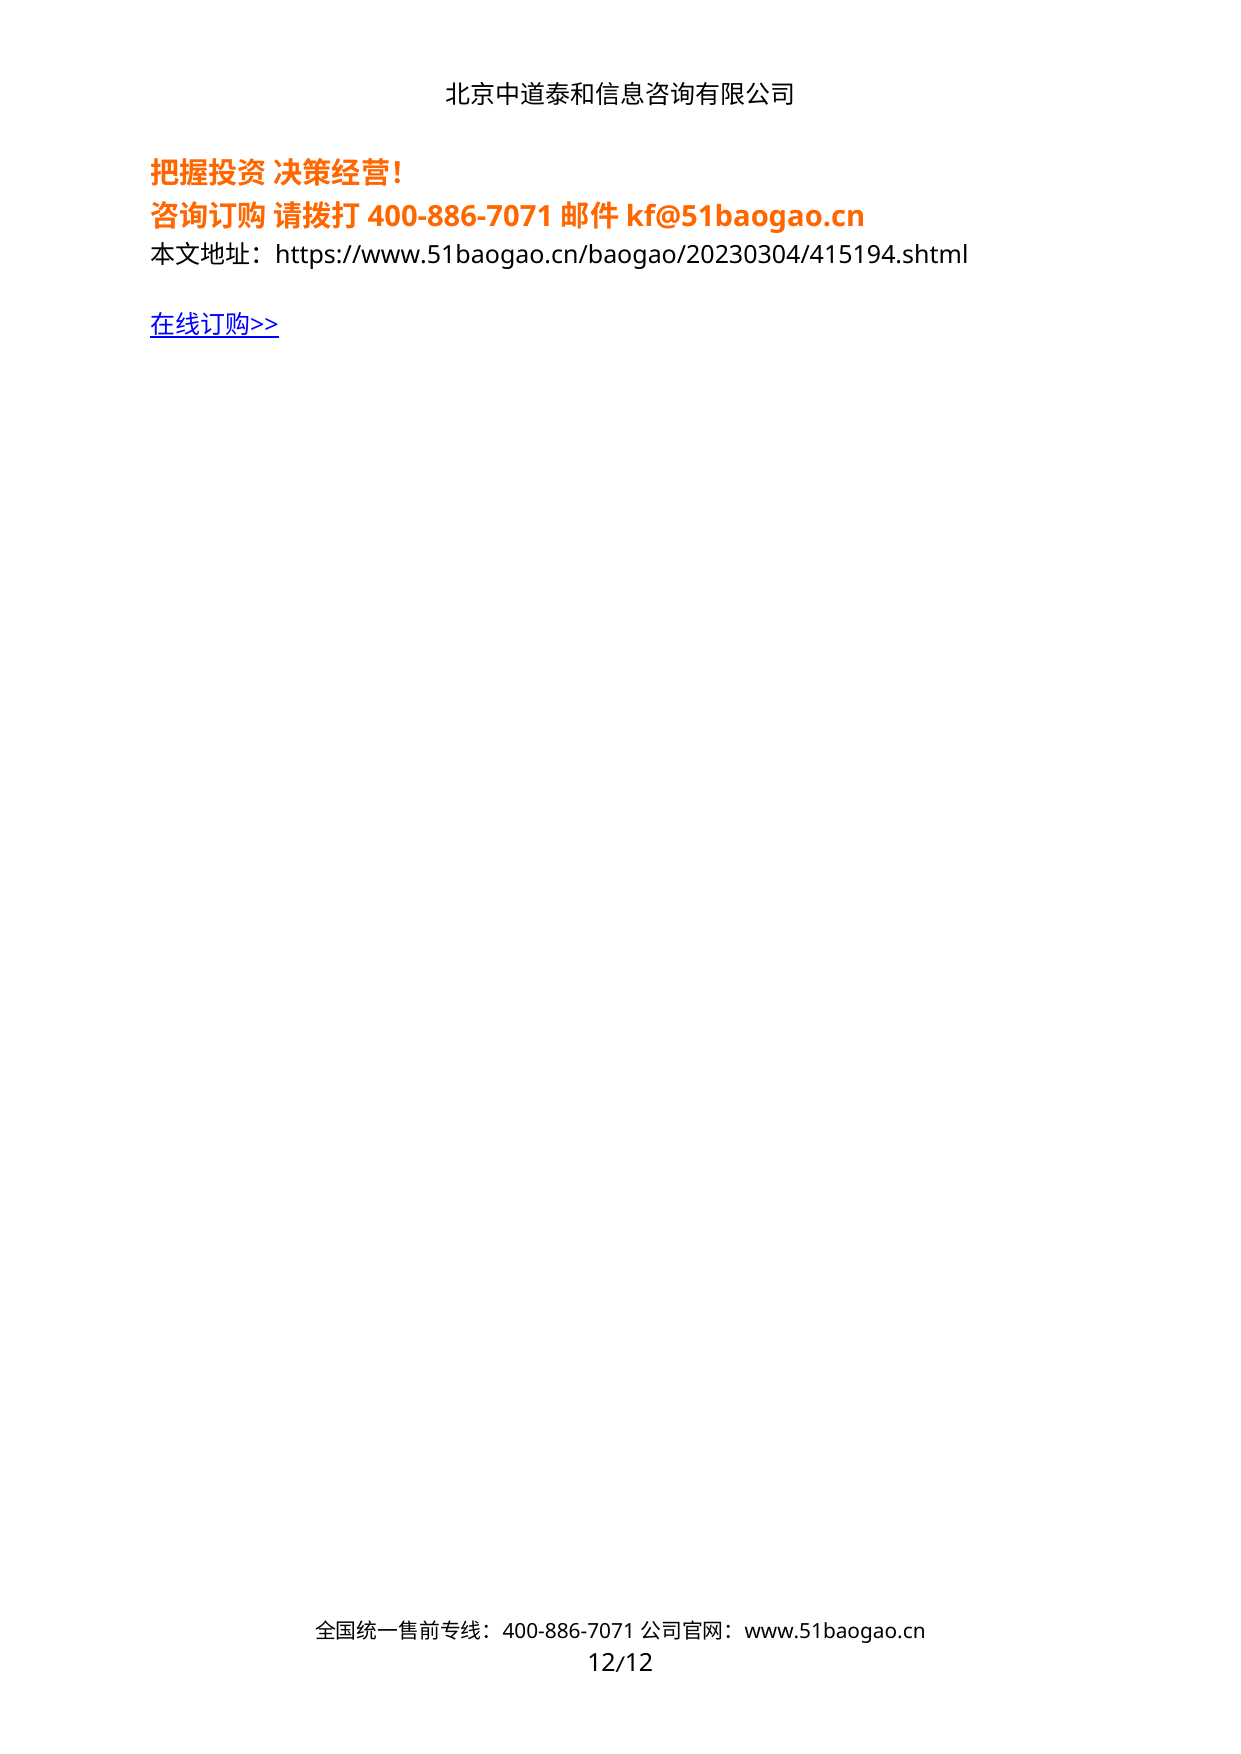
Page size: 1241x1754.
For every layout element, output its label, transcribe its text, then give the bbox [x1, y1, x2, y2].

text 在线订购>> [150, 271, 1090, 341]
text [150, 150, 1090, 271]
